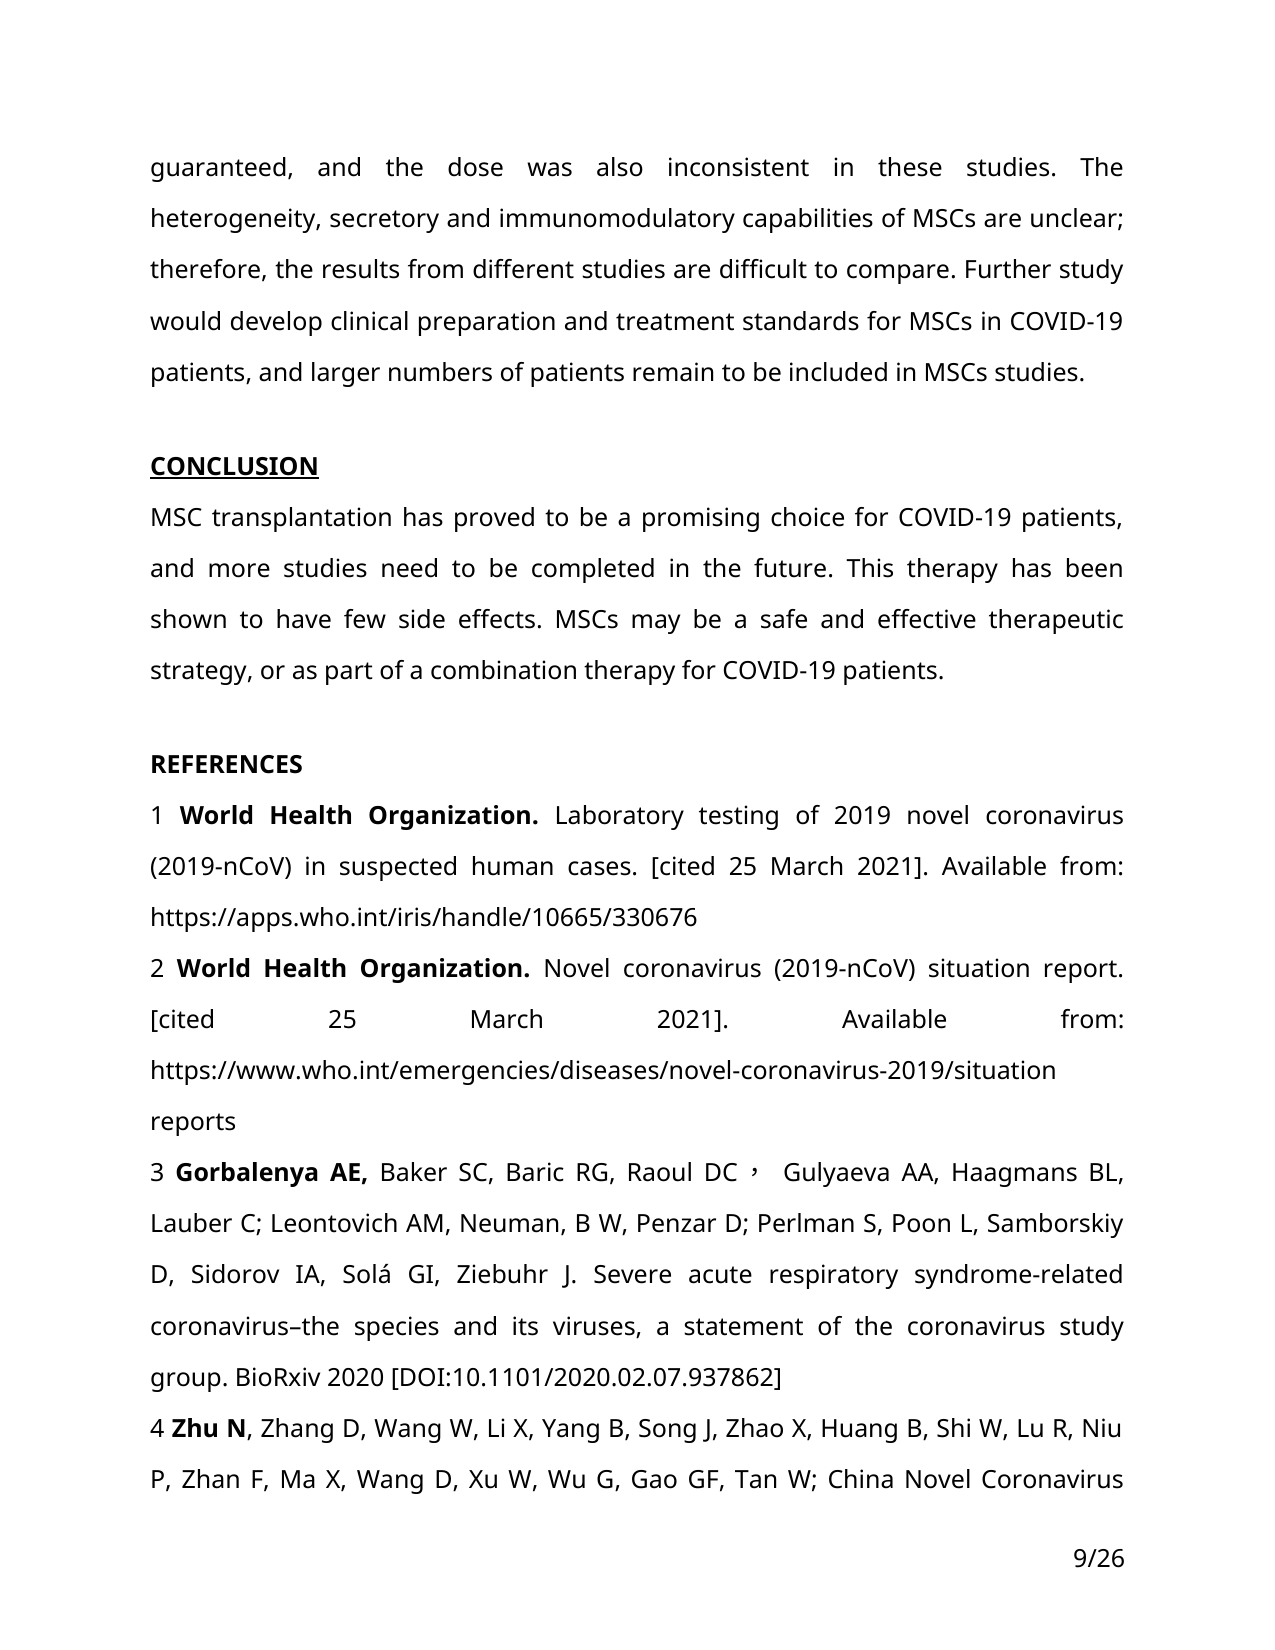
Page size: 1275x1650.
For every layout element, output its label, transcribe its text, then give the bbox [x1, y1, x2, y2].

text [150, 150, 1125, 388]
text REFERENCES [150, 747, 1125, 781]
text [150, 1410, 1125, 1495]
text CONCLUSION [150, 448, 1125, 482]
text 1 World Health Organization. Laboratory testing of 2019 novel coronavirus (2019-nCoV) in suspected human cases. [cited 25 March 2021]. Available from: https://apps.who.int/iris/handle/10665/330676 [150, 798, 1125, 934]
text 2 World Health Organization. Novel coronavirus (2019-nCoV) situation report. [cited 25 March 2021]. Available from: https://www.who.int/emergencies/diseases/novel-coronavirus-2019/situation reports [150, 951, 1125, 1138]
text MSC transplantation has proved to be a promising choice for COVID-19 patients, and more studies need to be completed in the future. This therapy has been shown to have few side effects. MSCs may be a safe and effective therapeutic strategy, or as part of a combination therapy for COVID-19 patients. [150, 499, 1125, 687]
text 3 Gorbalenya AE, Baker SC, Baric RG, Raoul DC， Gulyaeva AA, Haagmans BL, Lauber C; Leontovich AM, Neuman, B W, Penzar D; Perlman S, Poon L, Samborskiy D, Sidorov IA, Solá GI, Ziebuhr J. Severe acute respiratory syndrome-related coronavirus–the species and its viruses, a statement of the coronavirus study group. BioRxiv 2020 [DOI:10.1101/2020.02.07.937862] [150, 1155, 1125, 1393]
